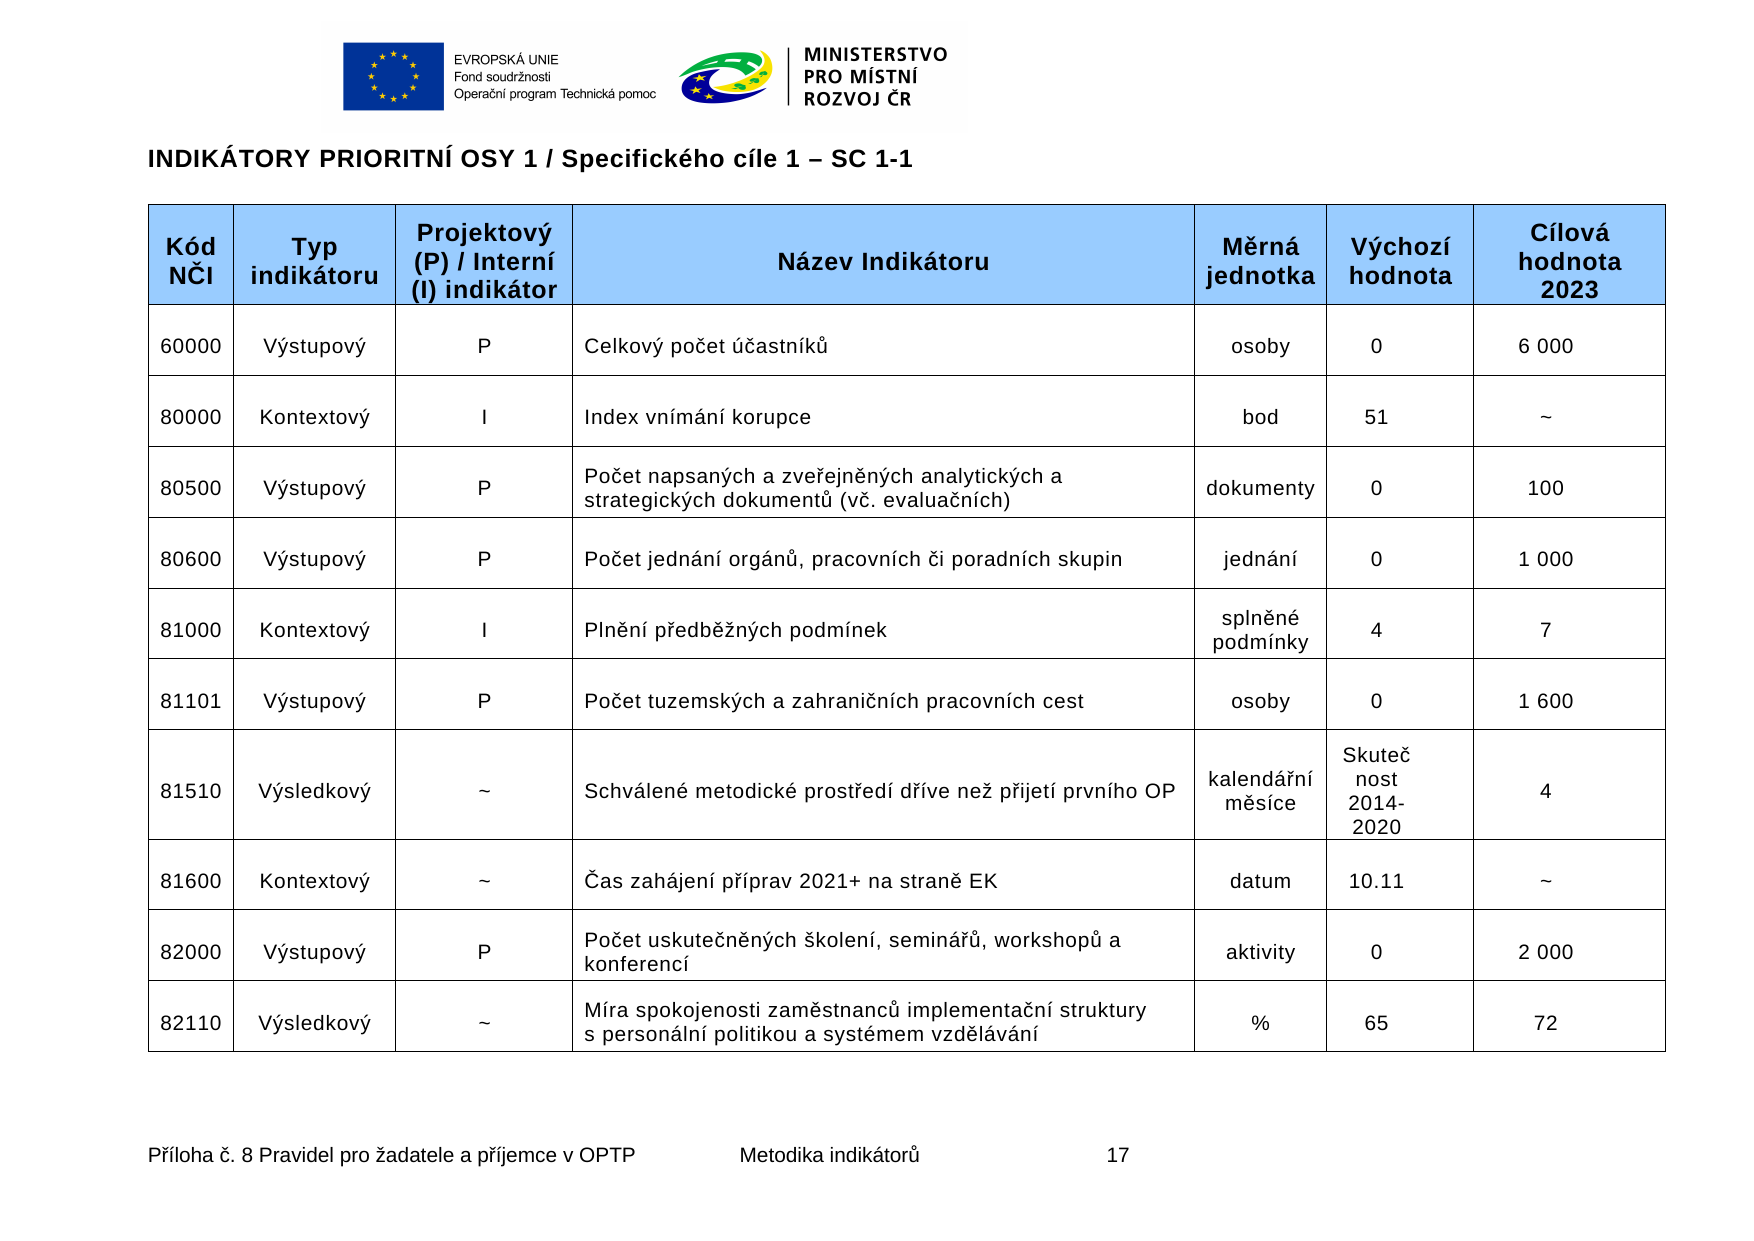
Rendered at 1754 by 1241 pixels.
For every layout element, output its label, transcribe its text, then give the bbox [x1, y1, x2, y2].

table_cell Výstupový [234, 659, 395, 729]
list INDIKÁTORY PRIORITNÍ OSY 1 / Specifického cíle 1 – SC 1-1 [148, 144, 1606, 173]
table_header Měrná jednotka [1195, 205, 1326, 304]
table_cell 60000 [149, 305, 233, 375]
table_cell 0 [1327, 447, 1473, 517]
table_cell P [396, 305, 572, 375]
table_cell 1 000 [1474, 518, 1665, 587]
table_cell Schválené metodické prostředí dříve než přijetí prvního OP [573, 730, 1194, 838]
table_cell P [396, 659, 572, 729]
table_cell Čas zahájení příprav 2021+ na straně EK [573, 840, 1194, 909]
table_cell Počet tuzemských a zahraničních pracovních cest [573, 659, 1194, 729]
table_cell I [396, 376, 572, 446]
table_cell Skutečnost 2014-2020 [1327, 730, 1473, 838]
table_cell 4 [1327, 589, 1473, 658]
table_cell Kontextový [234, 589, 395, 658]
table_cell aktivity [1195, 910, 1326, 980]
table_cell Celkový počet účastníků [573, 305, 1194, 375]
table_cell ~ [396, 840, 572, 909]
table_cell osoby [1195, 659, 1326, 729]
table_cell P [396, 447, 572, 517]
table_cell 0 [1327, 659, 1473, 729]
table_cell 72 [1474, 981, 1665, 1051]
table_cell Výstupový [234, 447, 395, 517]
table_header Výchozí hodnota [1327, 205, 1473, 304]
table_cell 6 000 [1474, 305, 1665, 375]
table_cell 80500 [149, 447, 233, 517]
table_cell splněné podmínky [1195, 589, 1326, 658]
table_cell 100 [1474, 447, 1665, 517]
table_cell Index vnímání korupce [573, 376, 1194, 446]
table_cell Kontextový [234, 840, 395, 909]
table_cell 0 [1327, 518, 1473, 587]
table_header Název Indikátoru [573, 205, 1194, 304]
table_cell 81510 [149, 730, 233, 838]
table_cell Počet napsaných a zveřejněných analytických a strategických dokumentů (vč. evaluačních) [573, 447, 1194, 517]
table_cell ~ [1474, 840, 1665, 909]
table_cell 80600 [149, 518, 233, 587]
table_cell osoby [1195, 305, 1326, 375]
table_cell 10.11 [1327, 840, 1473, 909]
table_cell kalendářní měsíce [1195, 730, 1326, 838]
table_cell P [396, 910, 572, 980]
table_header Typ indikátoru [234, 205, 395, 304]
table_cell Počet jednání orgánů, pracovních či poradních skupin [573, 518, 1194, 587]
table_cell 7 [1474, 589, 1665, 658]
table_cell 4 [1474, 730, 1665, 838]
table_cell % [1195, 981, 1326, 1051]
table_cell Plnění předběžných podmínek [573, 589, 1194, 658]
table_cell ~ [1474, 376, 1665, 446]
table_cell Výsledkový [234, 730, 395, 838]
table_cell I [396, 589, 572, 658]
table_cell 0 [1327, 305, 1473, 375]
table_header Projektový (P) / Interní (I) indikátor [396, 205, 572, 304]
table_cell Počet uskutečněných školení, seminářů, workshopů a konferencí [573, 910, 1194, 980]
table_cell ~ [396, 981, 572, 1051]
table_cell bod [1195, 376, 1326, 446]
picture [321, 21, 969, 133]
table_cell 80000 [149, 376, 233, 446]
table_cell Výstupový [234, 910, 395, 980]
table_cell Výstupový [234, 518, 395, 587]
table_cell 81101 [149, 659, 233, 729]
table_cell dokumenty [1195, 447, 1326, 517]
table_cell 81600 [149, 840, 233, 909]
table_cell Míra spokojenosti zaměstnanců implementační struktury s personální politikou a systémem vzdělávání [573, 981, 1194, 1051]
table_header Kód NČI [149, 205, 233, 304]
table_cell P [396, 518, 572, 587]
table_header Cílová hodnota 2023 [1474, 205, 1665, 304]
table_cell 1 600 [1474, 659, 1665, 729]
table_cell ~ [396, 730, 572, 838]
table_cell 51 [1327, 376, 1473, 446]
table_cell 82000 [149, 910, 233, 980]
table_cell 81000 [149, 589, 233, 658]
table_cell Výstupový [234, 305, 395, 375]
table_cell 65 [1327, 981, 1473, 1051]
table_cell datum [1195, 840, 1326, 909]
table_cell Výsledkový [234, 981, 395, 1051]
table_cell jednání [1195, 518, 1326, 587]
table_cell 82110 [149, 981, 233, 1051]
table_cell 0 [1327, 910, 1473, 980]
table_cell 2 000 [1474, 910, 1665, 980]
table_cell Kontextový [234, 376, 395, 446]
